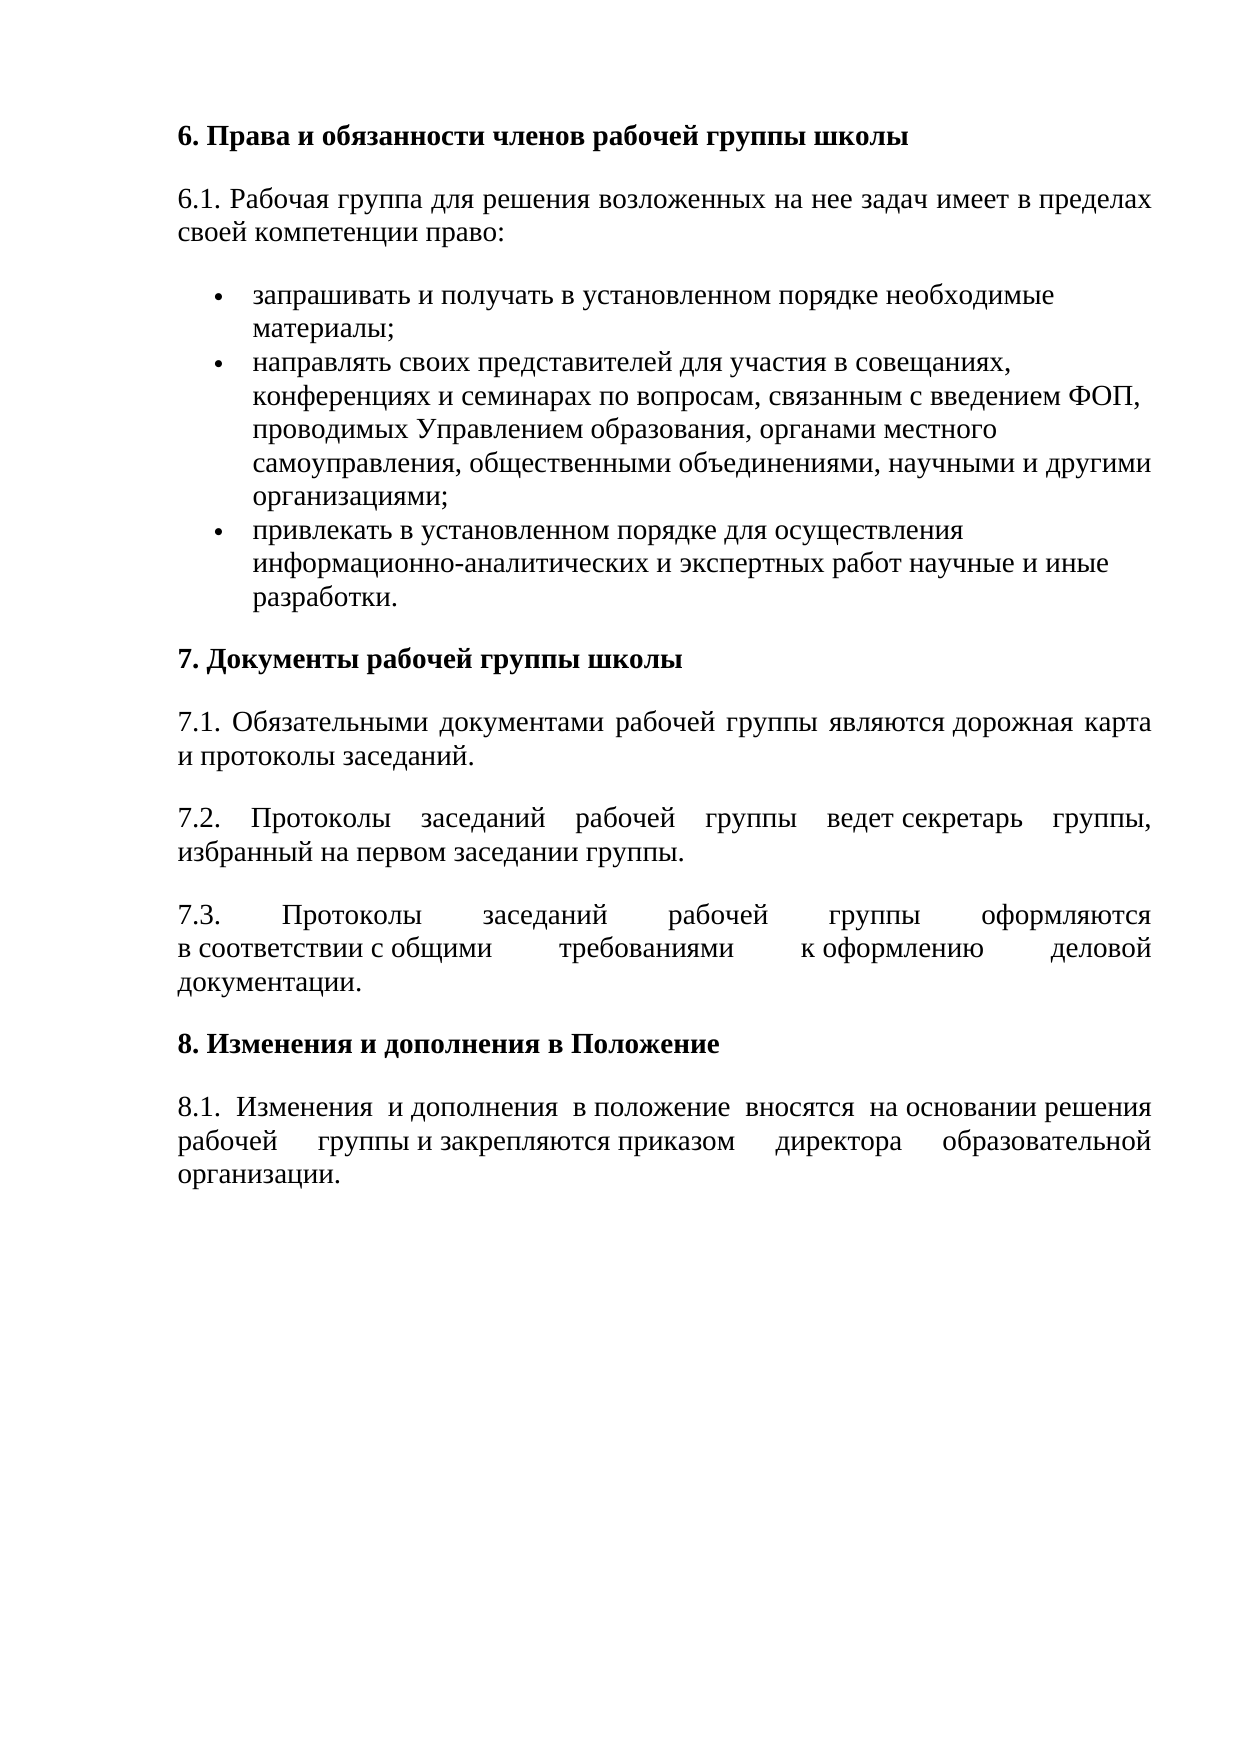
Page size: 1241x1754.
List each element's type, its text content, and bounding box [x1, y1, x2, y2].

text 6.1. Рабочая группа для решения возложенных на нее задач имеет в пределах своей компетенции право: [177, 181, 1152, 248]
text 8.1. Изменения и дополнения в положение вносятся на основании решения рабочей группы и закрепляются приказом директора образовательной организации. [177, 1089, 1152, 1190]
text 7. Документы рабочей группы школы [177, 642, 1152, 675]
list направлять своих представителей для участия в совещаниях, конференциях и семинарах по вопросам, связанным с введением ФОП, проводимых Управлением образования, органами местного самоуправления, общественными объединениями, научными и другими организациями; [215, 344, 1152, 512]
text 8. Изменения и дополнения в Положение [177, 1027, 1152, 1060]
list запрашивать и получать в установленном порядке необходимые материалы; [215, 277, 1152, 344]
list привлекать в установленном порядке для осуществления информационно-аналитических и экспертных работ научные и иные разработки. [215, 512, 1152, 612]
text 7.3. Протоколы заседаний рабочей группы оформляются в соответствии с общими требованиями к оформлению деловой документации. [177, 897, 1152, 997]
text 7.1. Обязательными документами рабочей группы являются дорожная карта и протоколы заседаний. [177, 704, 1152, 771]
text 6. Права и обязанности членов рабочей группы школы [177, 118, 1152, 152]
text 7.2. Протоколы заседаний рабочей группы ведет секретарь группы, избранный на первом заседании группы. [177, 801, 1152, 868]
